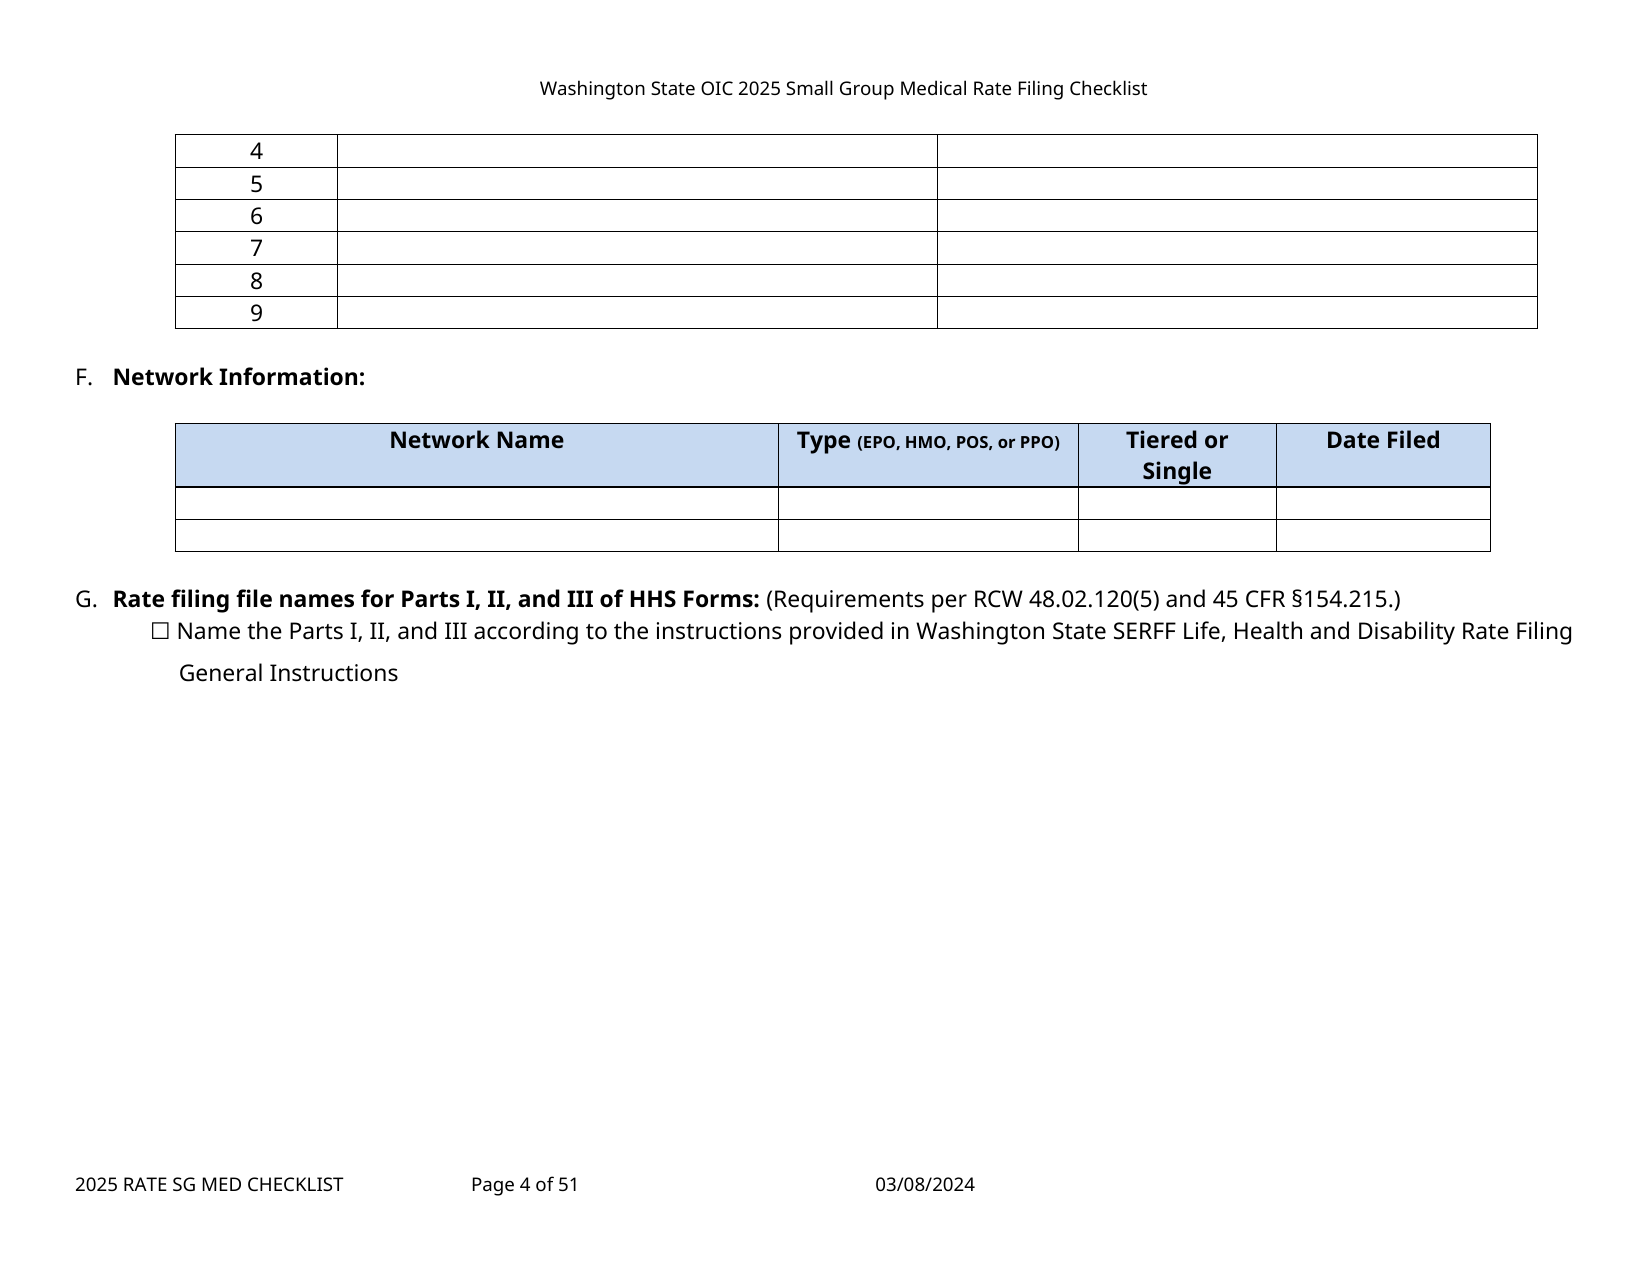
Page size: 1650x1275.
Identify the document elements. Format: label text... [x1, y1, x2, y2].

table_cell [176, 488, 778, 519]
table_cell [938, 232, 1537, 263]
text Name the Parts I, II, and III according to the instructions provided in Washington State SERFF Life, Health and Disability Rate Filing General Instructions [150, 614, 1575, 691]
table_cell [779, 520, 1078, 551]
table_cell [338, 297, 937, 328]
table_cell [1079, 488, 1276, 519]
table_header Type (EPO, HMO, POS, or PPO) [779, 424, 1078, 486]
table_cell 9 [176, 297, 337, 328]
table_cell 7 [176, 232, 337, 263]
table_cell 8 [176, 265, 337, 296]
table_cell 4 [176, 135, 337, 167]
table_cell [938, 265, 1537, 296]
table_cell [338, 232, 937, 263]
table_cell [1079, 520, 1276, 551]
table_cell [938, 297, 1537, 328]
table_cell [338, 265, 937, 296]
table_cell [938, 168, 1537, 199]
list Network Information: [75, 360, 1575, 392]
table_cell [938, 135, 1537, 167]
table_cell 5 [176, 168, 337, 199]
table_cell [338, 200, 937, 231]
table_header Date Filed [1277, 424, 1490, 486]
table_cell [338, 168, 937, 199]
table_cell [1277, 520, 1490, 551]
list Rate filing file names for Parts I, II, and III of HHS Forms: (Requirements per RCW 48.02.120(5) and 45 CFR §154.215.) [75, 583, 1575, 614]
table_cell [1277, 488, 1490, 519]
table_header Network Name [176, 424, 778, 486]
table_cell [338, 135, 937, 167]
table_cell 6 [176, 200, 337, 231]
table_cell [779, 488, 1078, 519]
table_cell [176, 520, 778, 551]
table_cell [938, 200, 1537, 231]
table_header Tiered or Single [1079, 424, 1276, 486]
